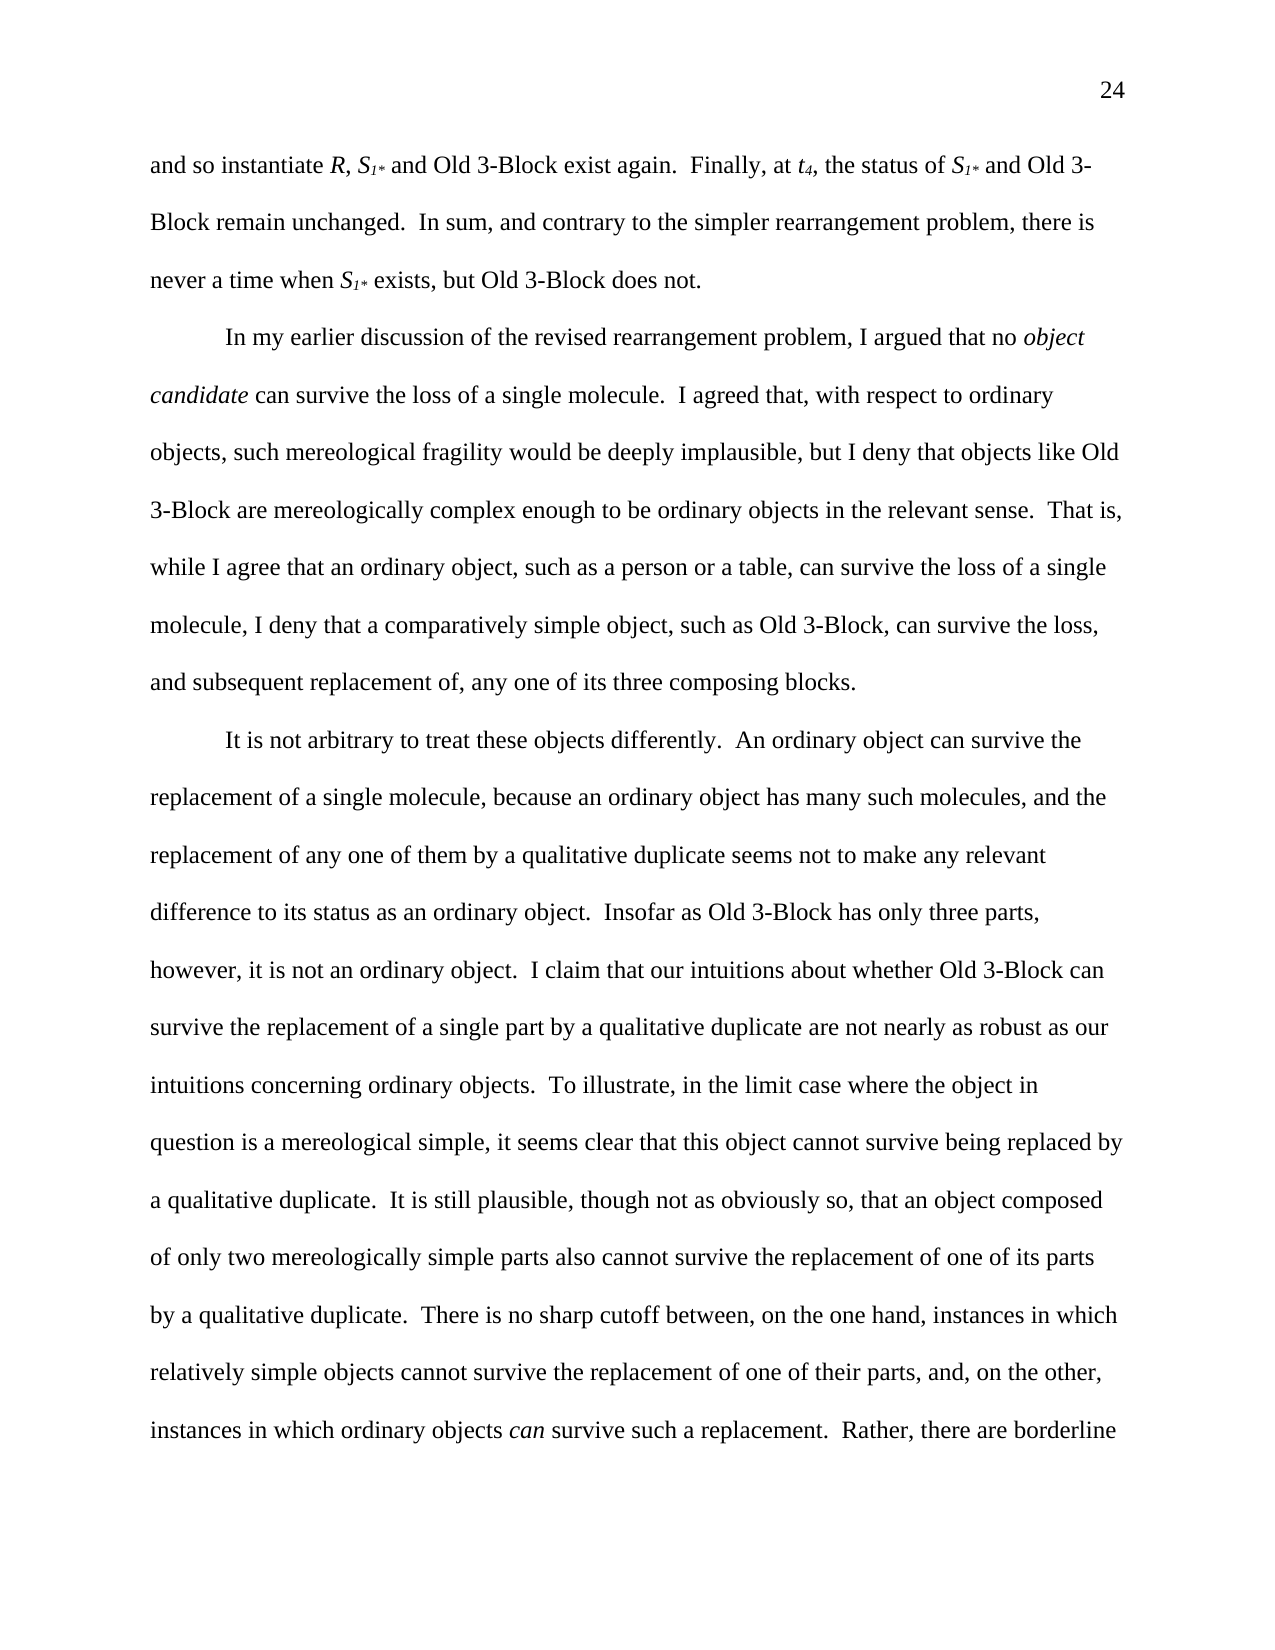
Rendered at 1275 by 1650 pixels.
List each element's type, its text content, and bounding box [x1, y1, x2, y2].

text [150, 150, 1125, 294]
text In my earlier discussion of the revised rearrangement problem, I argued that no object candidate can survive the loss of a single molecule. I agreed that, with respect to ordinary objects, such mereological fragility would be deeply implausible, but I deny that objects like Old 3-Block are mereologically complex enough to be ordinary objects in the relevant sense. That is, while I agree that an ordinary object, such as a person or a table, can survive the loss of a single molecule, I deny that a comparatively simple object, such as Old 3-Block, can survive the loss, and subsequent replacement of, any one of its three composing blocks. [150, 322, 1125, 696]
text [150, 725, 1125, 1444]
